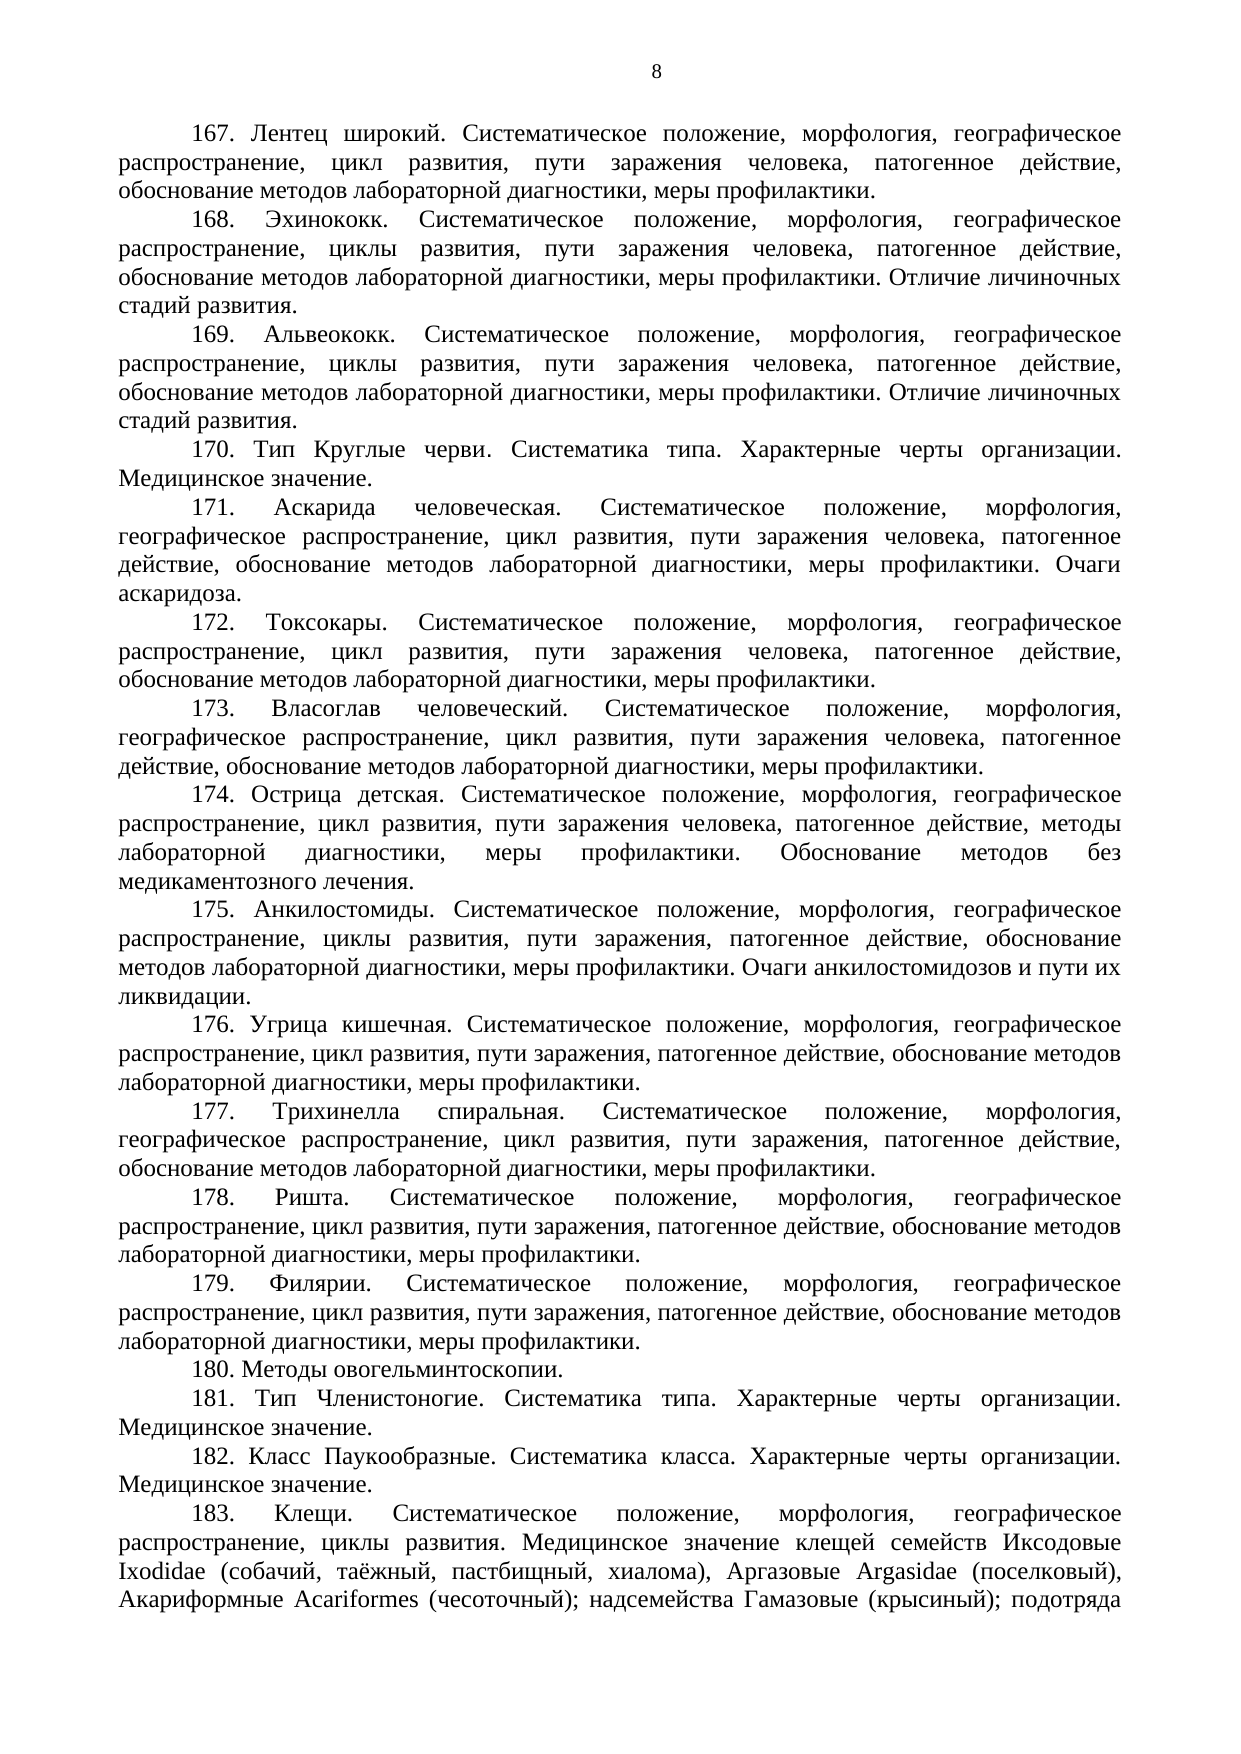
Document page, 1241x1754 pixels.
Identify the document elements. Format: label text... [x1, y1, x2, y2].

text 182. Класс Паукообразные. Систематика класса. Характерные черты организации. Медицинское значение. [118, 1441, 1122, 1498]
text 171. Аскарида человеческая. Систематическое положение, морфология, географическое распространение, цикл развития, пути заражения человека, патогенное действие, обоснование методов лабораторной диагностики, меры профилактики. Очаги аскаридоза. [118, 492, 1122, 607]
text 178. Ришта. Систематическое положение, морфология, географическое распространение, цикл развития, пути заражения, патогенное действие, обоснование методов лабораторной диагностики, меры профилактики. [118, 1182, 1122, 1268]
text 181. Тип Членистоногие. Систематика типа. Характерные черты организации. Медицинское значение. [118, 1383, 1122, 1441]
text 170. Тип Круглые черви. Систематика типа. Характерные черты организации. Медицинское значение. [118, 434, 1122, 492]
text 167. Лентец широкий. Систематическое положение, морфология, географическое распространение, цикл развития, пути заражения человека, патогенное действие, обоснование методов лабораторной диагностики, меры профилактики. [118, 118, 1122, 204]
text 169. Альвеококк. Систематическое положение, морфология, географическое распространение, циклы развития, пути заражения человека, патогенное действие, обоснование методов лабораторной диагностики, меры профилактики. Отличие личиночных стадий развития. [118, 319, 1122, 434]
text 176. Угрица кишечная. Систематическое положение, морфология, географическое распространение, цикл развития, пути заражения, патогенное действие, обоснование методов лабораторной диагностики, меры профилактики. [118, 1009, 1122, 1096]
text 177. Трихинелла спиральная. Систематическое положение, морфология, географическое распространение, цикл развития, пути заражения, патогенное действие, обоснование методов лабораторной диагностики, меры профилактики. [118, 1096, 1122, 1182]
text 168. Эхинококк. Систематическое положение, морфология, географическое распространение, циклы развития, пути заражения человека, патогенное действие, обоснование методов лабораторной диагностики, меры профилактики. Отличие личиночных стадий развития. [118, 204, 1122, 319]
text 172. Токсокары. Систематическое положение, морфология, географическое распространение, цикл развития, пути заражения человека, патогенное действие, обоснование методов лабораторной диагностики, меры профилактики. [118, 607, 1122, 693]
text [118, 1498, 1122, 1613]
text 179. Филярии. Систематическое положение, морфология, географическое распространение, цикл развития, пути заражения, патогенное действие, обоснование методов лабораторной диагностики, меры профилактики. [118, 1268, 1122, 1354]
text 180. Методы овогельминтоскопии. [118, 1354, 1122, 1383]
text 175. Анкилостомиды. Систематическое положение, морфология, географическое распространение, циклы развития, пути заражения, патогенное действие, обоснование методов лабораторной диагностики, меры профилактики. Очаги анкилостомидозов и пути их ликвидации. [118, 894, 1122, 1009]
text 174. Острица детская. Систематическое положение, морфология, географическое распространение, цикл развития, пути заражения человека, патогенное действие, методы лабораторной диагностики, меры профилактики. Обоснование методов без медикаментозного лечения. [118, 779, 1122, 894]
text 173. Власоглав человеческий. Систематическое положение, морфология, географическое распространение, цикл развития, пути заражения человека, патогенное действие, обоснование методов лабораторной диагностики, меры профилактики. [118, 693, 1122, 779]
